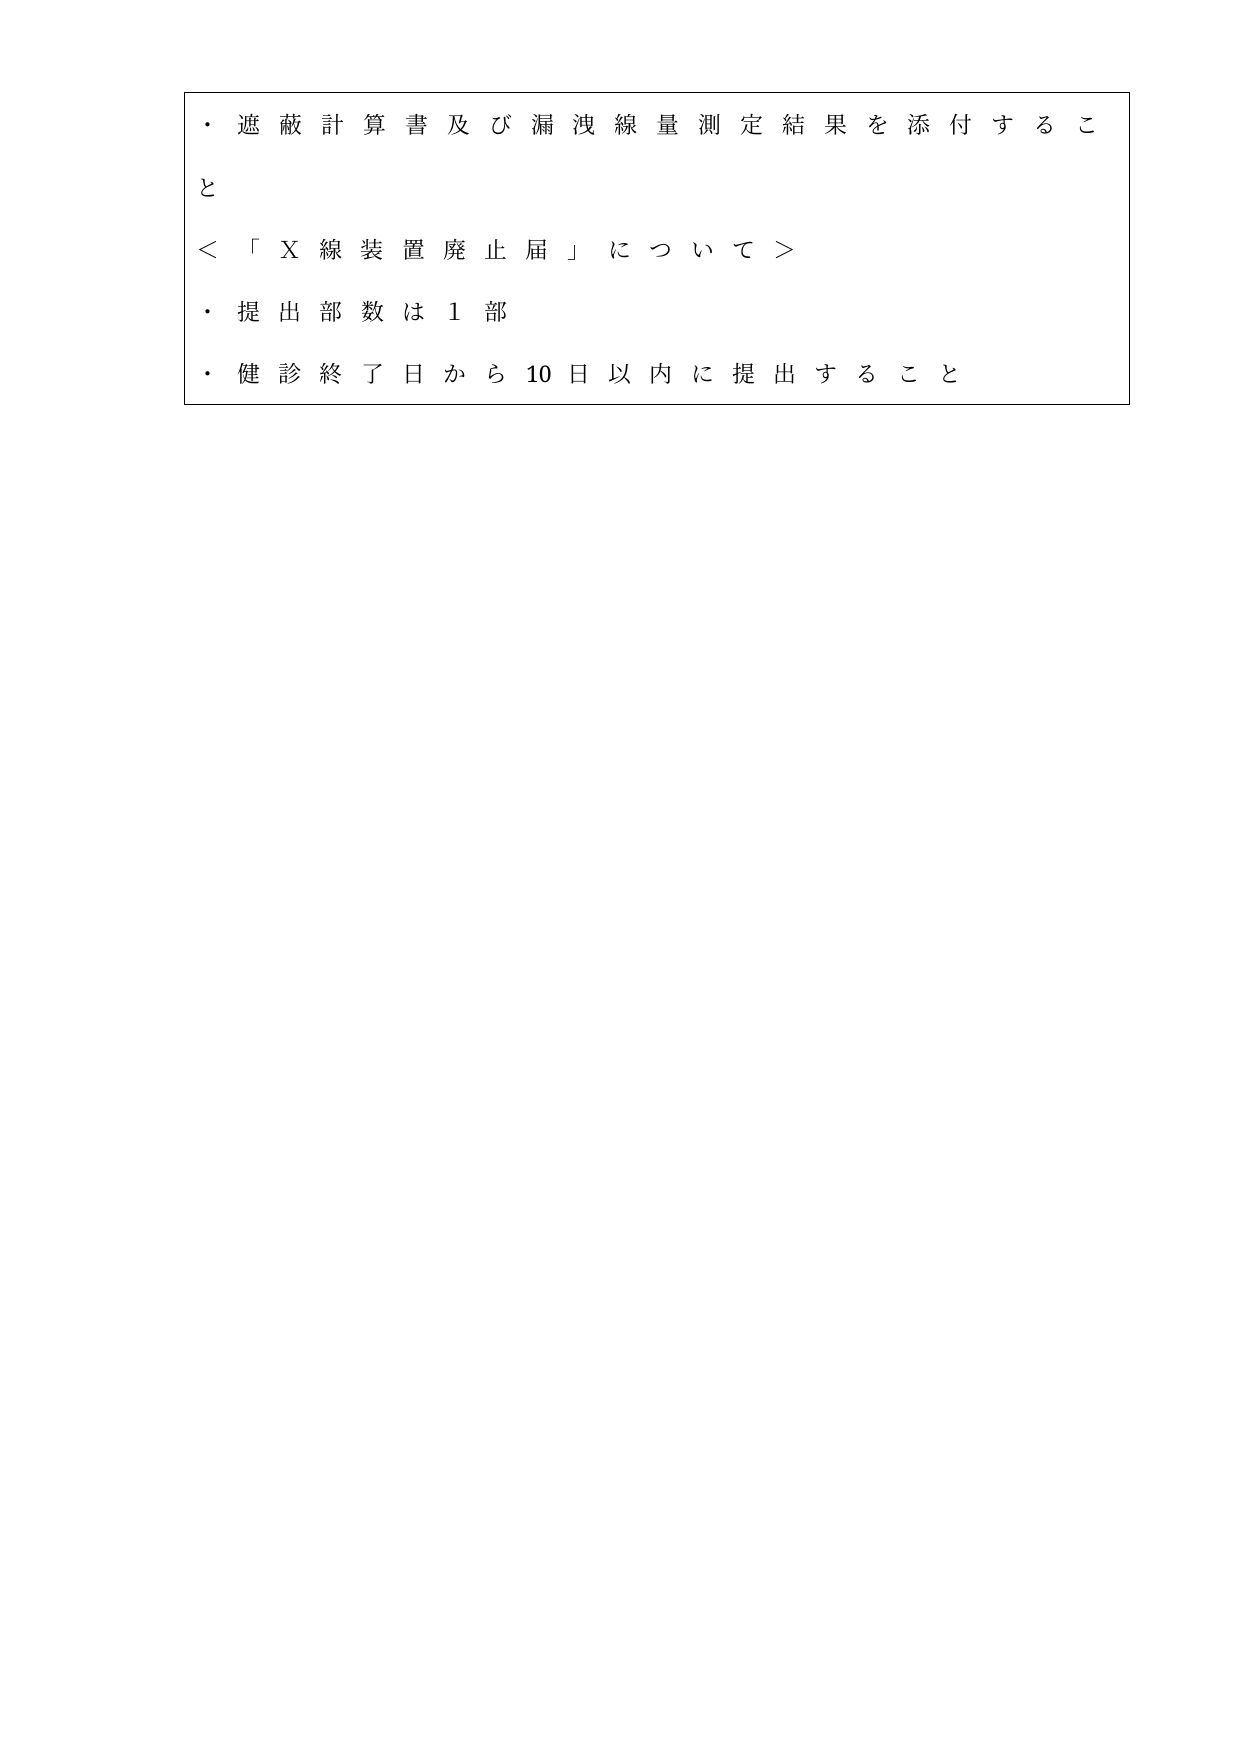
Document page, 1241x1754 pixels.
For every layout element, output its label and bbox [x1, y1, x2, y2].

table_header [185, 93, 1129, 404]
